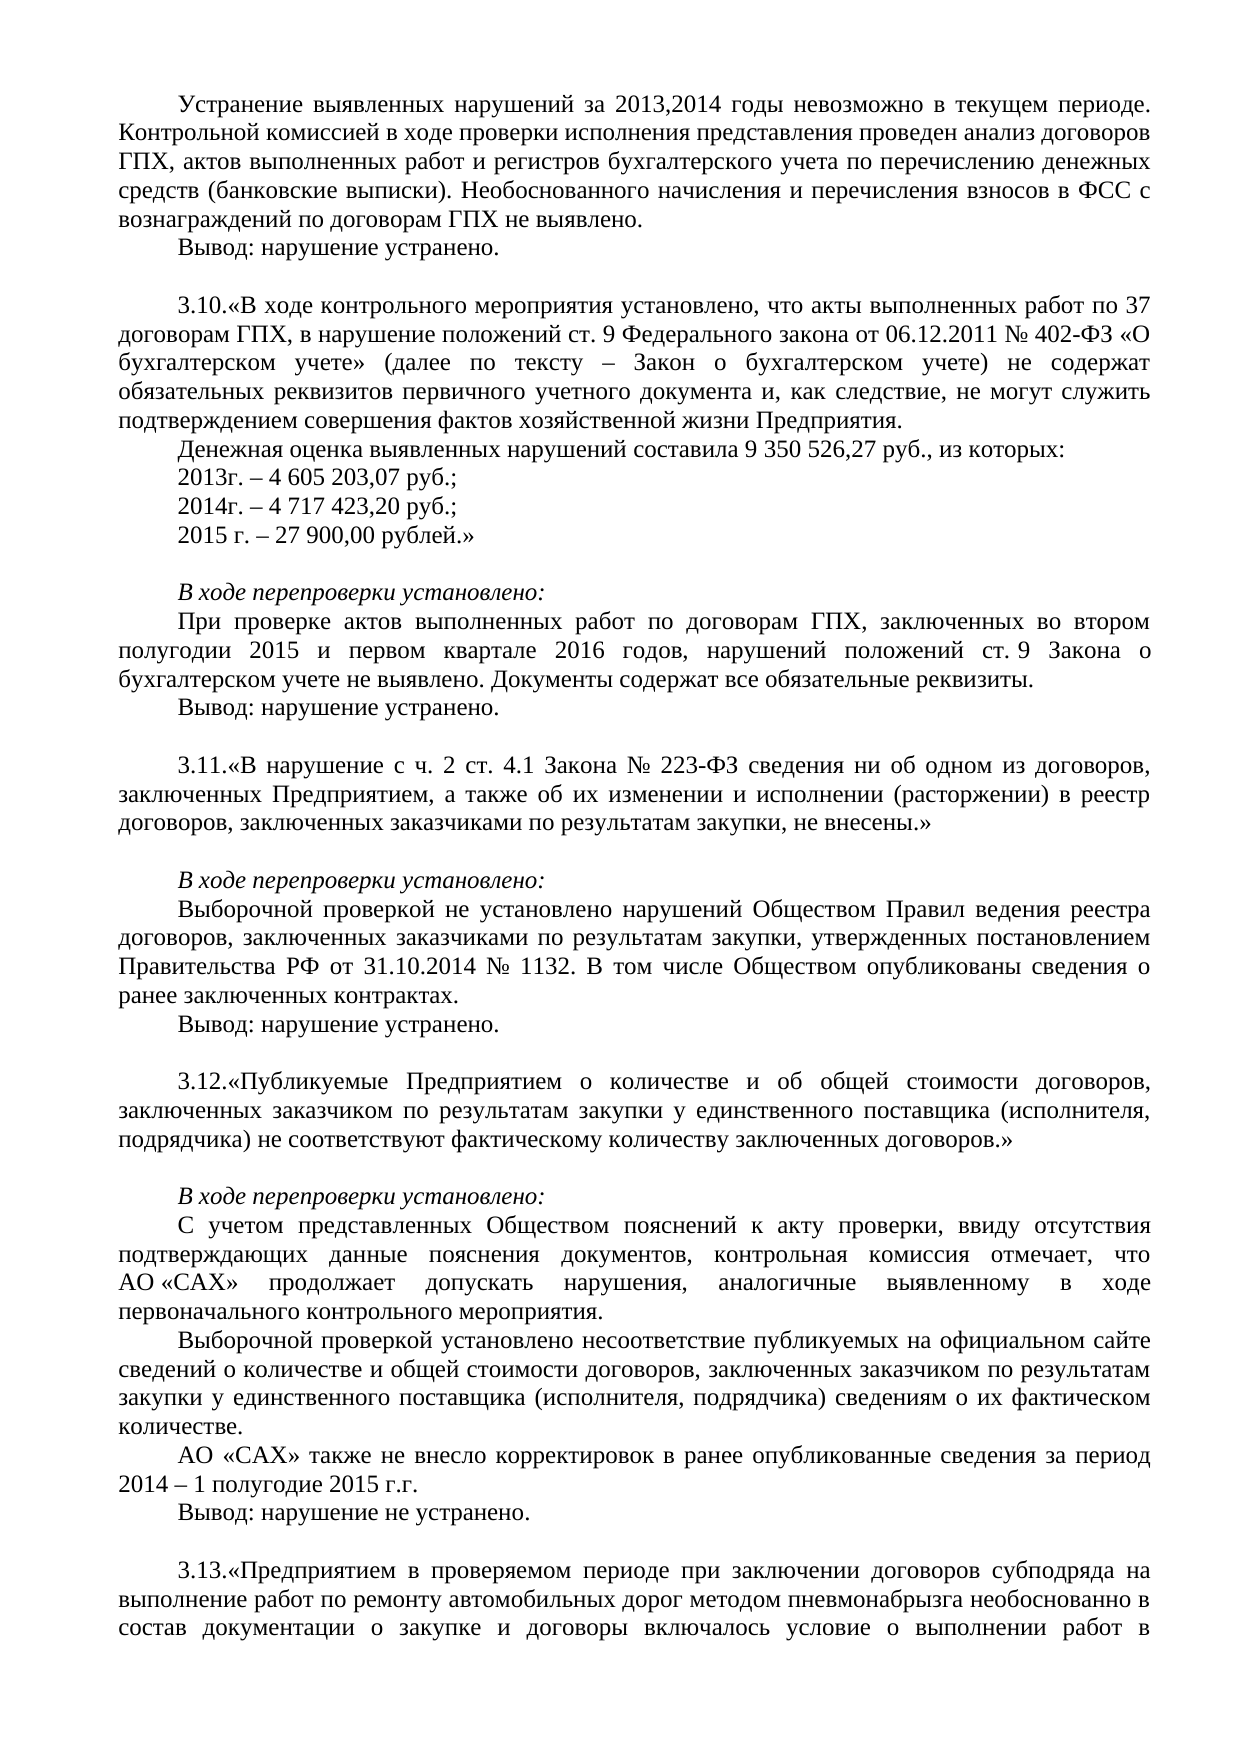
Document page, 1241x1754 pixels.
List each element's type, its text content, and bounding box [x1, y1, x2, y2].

text При проверке актов выполненных работ по договорам ГПХ, заключенных во втором полугодии 2015 и первом квартале 2016 годов, нарушений положений ст. 9 Закона о бухгалтерском учете не выявлено. Документы содержат все обязательные реквизиты. [118, 606, 1152, 692]
text Выборочной проверкой не установлено нарушений Обществом Правил ведения реестра договоров, заключенных заказчиками по результатам закупки, утвержденных постановлением Правительства РФ от 31.10.2014 № 1132. В том числе Обществом опубликованы сведения о ранее заключенных контрактах. [118, 894, 1152, 1009]
text В ходе перепроверки установлено: [118, 577, 1152, 606]
text Выборочной проверкой установлено несоответствие публикуемых на официальном сайте сведений о количестве и общей стоимости договоров, заключенных заказчиком по результатам закупки у единственного поставщика (исполнителя, подрядчика) сведениям о их фактическом количестве. [118, 1325, 1152, 1440]
text В ходе перепроверки установлено: [118, 865, 1152, 894]
text Вывод: нарушение устранено. [118, 1009, 1152, 1037]
text АО «САХ» также не внесло корректировок в ранее опубликованные сведения за период 2014 – 1 полугодие 2015 г.г. [118, 1440, 1152, 1497]
text Вывод: нарушение не устранено. [118, 1497, 1152, 1526]
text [118, 1555, 1152, 1641]
text 3.10.«В ходе контрольного мероприятия установлено, что акты выполненных работ по 37 договорам ГПХ, в нарушение положений ст. 9 Федерального закона от 06.12.2011 № 402-ФЗ «О бухгалтерском учете» (далее по тексту – Закон о бухгалтерском учете) не содержат обязательных реквизитов первичного учетного документа и, как следствие, не могут служить подтверждением совершения фактов хозяйственной жизни Предприятия. [118, 290, 1152, 434]
text 3.11.«В нарушение с ч. 2 ст. 4.1 Закона № 223-ФЗ сведения ни об одном из договоров, заключенных Предприятием, а также об их изменении и исполнении (расторжении) в реестр договоров, заключенных заказчиками по результатам закупки, не внесены.» [118, 750, 1152, 836]
text 2013г. – 4 605 203,07 руб.; [118, 462, 1152, 491]
text 2014г. – 4 717 423,20 руб.; [118, 491, 1152, 520]
text Денежная оценка выявленных нарушений составила 9 350 526,27 руб., из которых: [118, 434, 1152, 462]
text Вывод: нарушение устранено. [118, 232, 1152, 261]
text Вывод: нарушение устранено. [118, 692, 1152, 721]
text Устранение выявленных нарушений за 2013,2014 годы невозможно в текущем периоде. Контрольной комиссией в ходе проверки исполнения представления проведен анализ договоров ГПХ, актов выполненных работ и регистров бухгалтерского учета по перечислению денежных средств (банковские выписки). Необоснованного начисления и перечисления взносов в ФСС с вознаграждений по договорам ГПХ не выявлено. [118, 89, 1152, 232]
text В ходе перепроверки установлено: [118, 1181, 1152, 1210]
text 2015 г. – 27 900,00 рублей.» [118, 520, 1152, 549]
text С учетом представленных Обществом пояснений к акту проверки, ввиду отсутствия подтверждающих данные пояснения документов, контрольная комиссия отмечает, что АО «САХ» продолжает допускать нарушения, аналогичные выявленному в ходе первоначального контрольного мероприятия. [118, 1210, 1152, 1325]
text 3.12.«Публикуемые Предприятием о количестве и об общей стоимости договоров, заключенных заказчиком по результатам закупки у единственного поставщика (исполнителя, подрядчика) не соответствуют фактическому количеству заключенных договоров.» [118, 1066, 1152, 1152]
